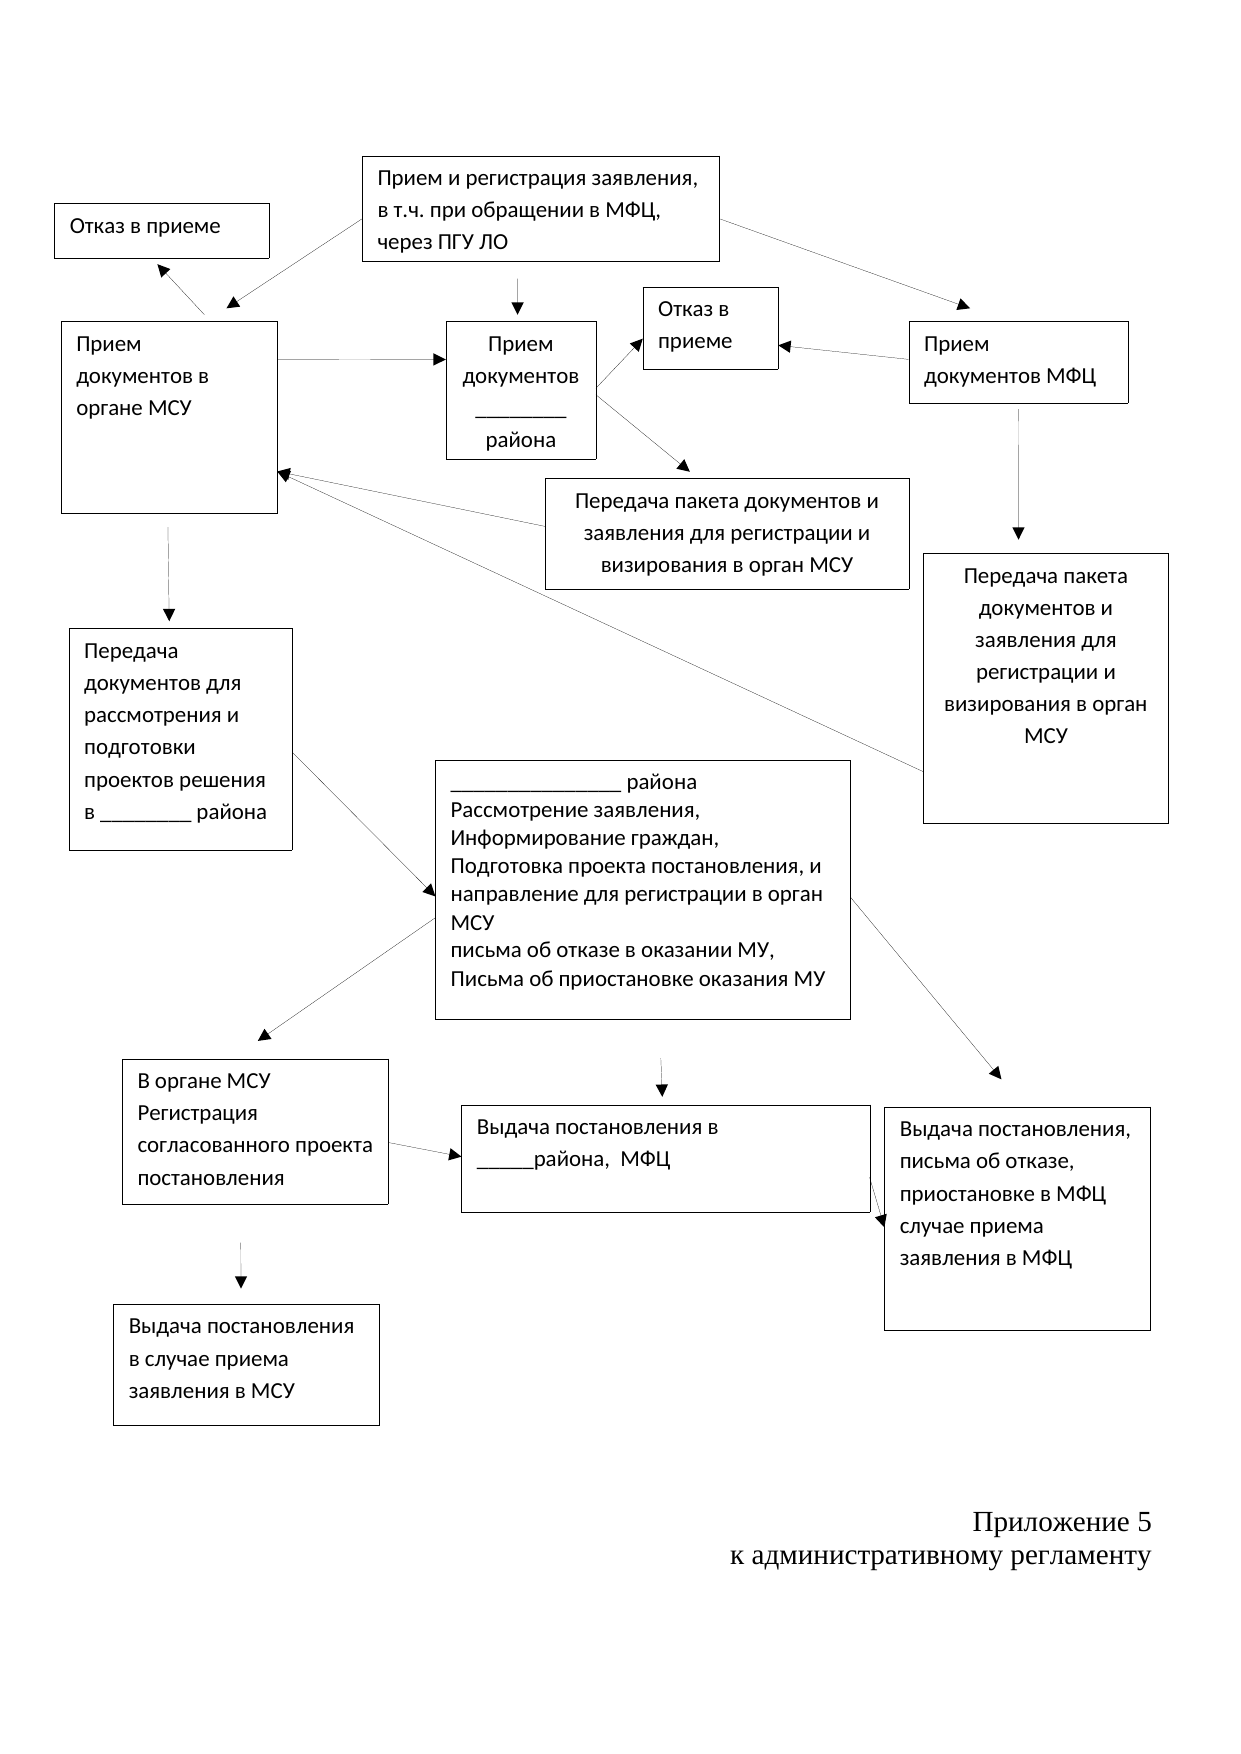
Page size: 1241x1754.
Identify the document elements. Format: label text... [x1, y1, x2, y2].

text к административному регламенту [118, 1537, 1152, 1571]
text Приложение 5 [118, 1504, 1152, 1537]
